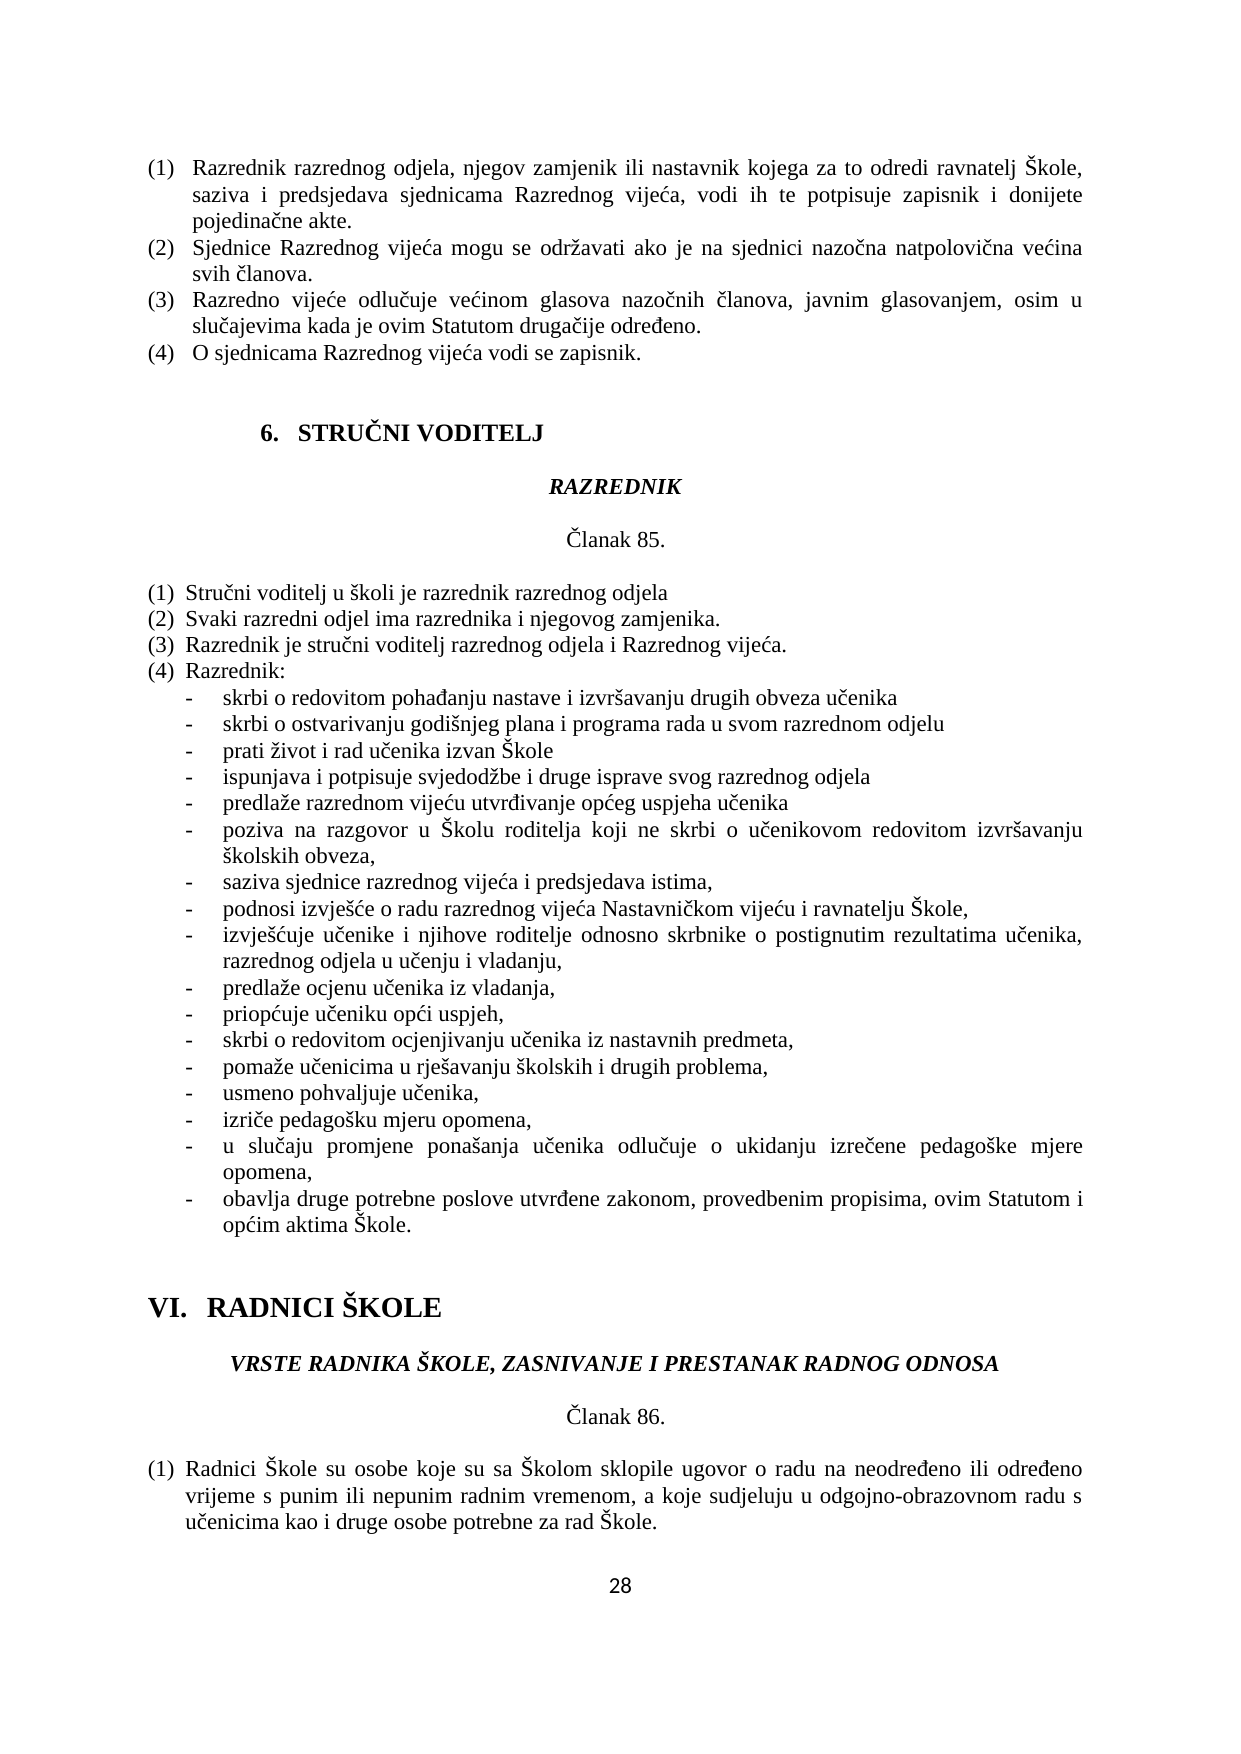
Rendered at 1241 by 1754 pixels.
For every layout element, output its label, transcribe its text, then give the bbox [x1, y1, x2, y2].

list podnosi izvješće o radu razrednog vijeća Nastavničkom vijeću i ravnatelju Škole, [185, 895, 1084, 921]
list poziva na razgovor u Školu roditelja koji ne skrbi o učenikovom redovitom izvršavanju školskih obveza, [185, 816, 1084, 868]
list skrbi o ostvarivanju godišnjeg plana i programa rada u svom razrednom odjelu [185, 710, 1084, 737]
list izriče pedagošku mjeru opomena, [185, 1106, 1084, 1132]
list predlaže ocjenu učenika iz vladanja, [185, 974, 1084, 1000]
list u slučaju promjene ponašanja učenika odlučuje o ukidanju izrečene pedagoške mjere opomena, [185, 1132, 1084, 1185]
list ispunjava i potpisuje svjedodžbe i druge isprave svog razrednog odjela [185, 763, 1084, 789]
list skrbi o redovitom pohađanju nastave i izvršavanju drugih obveza učenika [185, 684, 1084, 710]
list predlaže razrednom vijeću utvrđivanje općeg uspjeha učenika [185, 789, 1084, 816]
list prati život i rad učenika izvan Škole [185, 737, 1084, 763]
text RAZREDNIK [148, 473, 1084, 499]
list pomaže učenicima u rješavanju školskih i drugih problema, [185, 1053, 1084, 1079]
list Razrednik razrednog odjela, njegov zamjenik ili nastavnik kojega za to odredi ravnatelj Škole, saziva i predsjedava sjednicama Razrednog vijeća, vodi ih te potpisuje zapisnik i donijete pojedinačne akte. [148, 154, 1084, 233]
text Članak 86. [148, 1403, 1084, 1429]
list Sjednice Razrednog vijeća mogu se održavati ako je na sjednici nazočna natpolovična većina svih članova. [148, 233, 1084, 286]
list izvješćuje učenike i njihove roditelje odnosno skrbnike o postignutim rezultatima učenika, razrednog odjela u učenju i vladanju, [185, 921, 1084, 974]
list O sjednicama Razrednog vijeća vodi se zapisnik. [148, 339, 1084, 365]
list priopćuje učeniku opći uspjeh, [185, 1000, 1084, 1027]
list STRUČNI VODITELJ [260, 418, 1084, 447]
list Razredno vijeće odlučuje većinom glasova nazočnih članova, javnim glasovanjem, osim u slučajevima kada je ovim Statutom drugačije određeno. [148, 286, 1084, 339]
list skrbi o redovitom ocjenjivanju učenika iz nastavnih predmeta, [185, 1027, 1084, 1053]
list usmeno pohvaljuje učenika, [185, 1079, 1084, 1106]
list saziva sjednice razrednog vijeća i predsjedava istima, [185, 868, 1084, 895]
list Radnici Škole su osobe koje su sa Školom sklopile ugovor o radu na neodređeno ili određeno vrijeme s punim ili nepunim radnim vremenom, a koje sudjeluju u odgojno-obrazovnom radu s učenicima kao i druge osobe potrebne za rad Škole. [148, 1455, 1084, 1534]
list Stručni voditelj u školi je razrednik razrednog odjela [148, 578, 1084, 605]
text VRSTE RADNIKA ŠKOLE, ZASNIVANJE I PRESTANAK RADNOG ODNOSA [148, 1350, 1084, 1376]
list Svaki razredni odjel ima razrednika i njegovog zamjenika. [148, 605, 1084, 631]
list RADNICI ŠKOLE [148, 1290, 1084, 1324]
list Razrednik: [148, 658, 1084, 684]
list obavlja druge potrebne poslove utvrđene zakonom, provedbenim propisima, ovim Statutom i općim aktima Škole. [185, 1185, 1084, 1237]
list Razrednik je stručni voditelj razrednog odjela i Razrednog vijeća. [148, 631, 1084, 658]
text Članak 85. [148, 526, 1084, 552]
